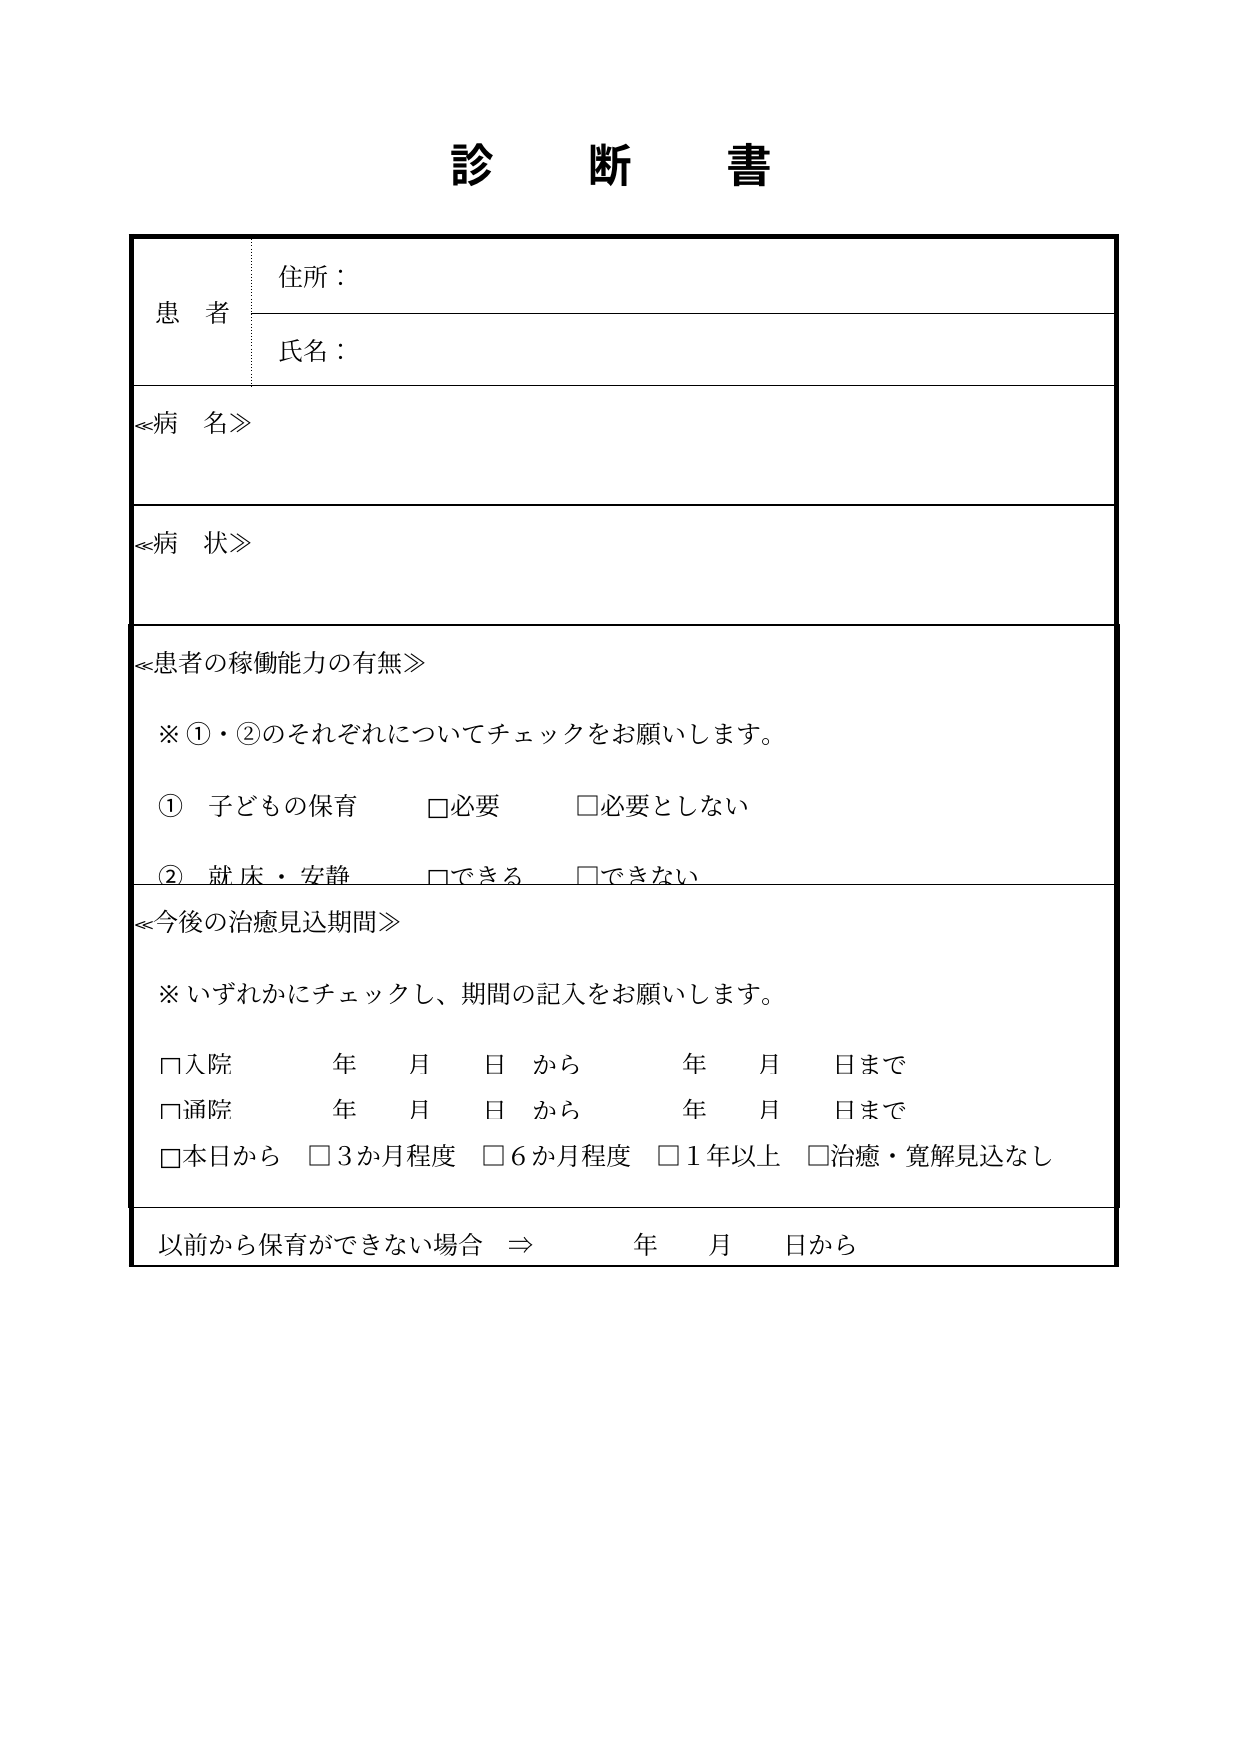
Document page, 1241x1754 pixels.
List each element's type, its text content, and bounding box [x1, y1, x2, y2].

table_cell □本日から □３か月程度 □６か月程度 □１年以上 □治癒・寛解見込なし □上記以外 ⇒ 年 月 日まで [134, 1119, 1114, 1207]
table_header 住所： [251, 239, 1114, 313]
table_header 患 者 [134, 239, 251, 384]
table_cell ① 子どもの保育 [134, 769, 399, 840]
text 診 断 書 [450, 127, 1122, 198]
table_cell ≪今後の治癒見込期間≫ ※ いずれかにチェックし、期間の記入をお願いします。 [134, 885, 1114, 1028]
table_cell □通院 年 月 日 から 年 月 日まで [134, 1074, 1114, 1119]
table_cell ② 就床・安静 [134, 840, 399, 884]
table_cell ≪病 名≫ [134, 386, 1114, 504]
table_cell ≪病 状≫ [134, 506, 1114, 624]
table_cell □入院 年 月 日 から 年 月 日まで [134, 1028, 1114, 1074]
table_cell □必要 □必要としない [399, 769, 1114, 840]
table_cell 以前から保育ができない場合 ⇒ 年 月 日から [134, 1208, 1114, 1265]
table_cell ≪患者の稼働能力の有無≫ ※ ①・②のそれぞれについてチェックをお願いします。 [134, 626, 1114, 768]
table_cell □できる □できない [399, 840, 1114, 884]
table_cell 氏名： [251, 314, 1114, 384]
